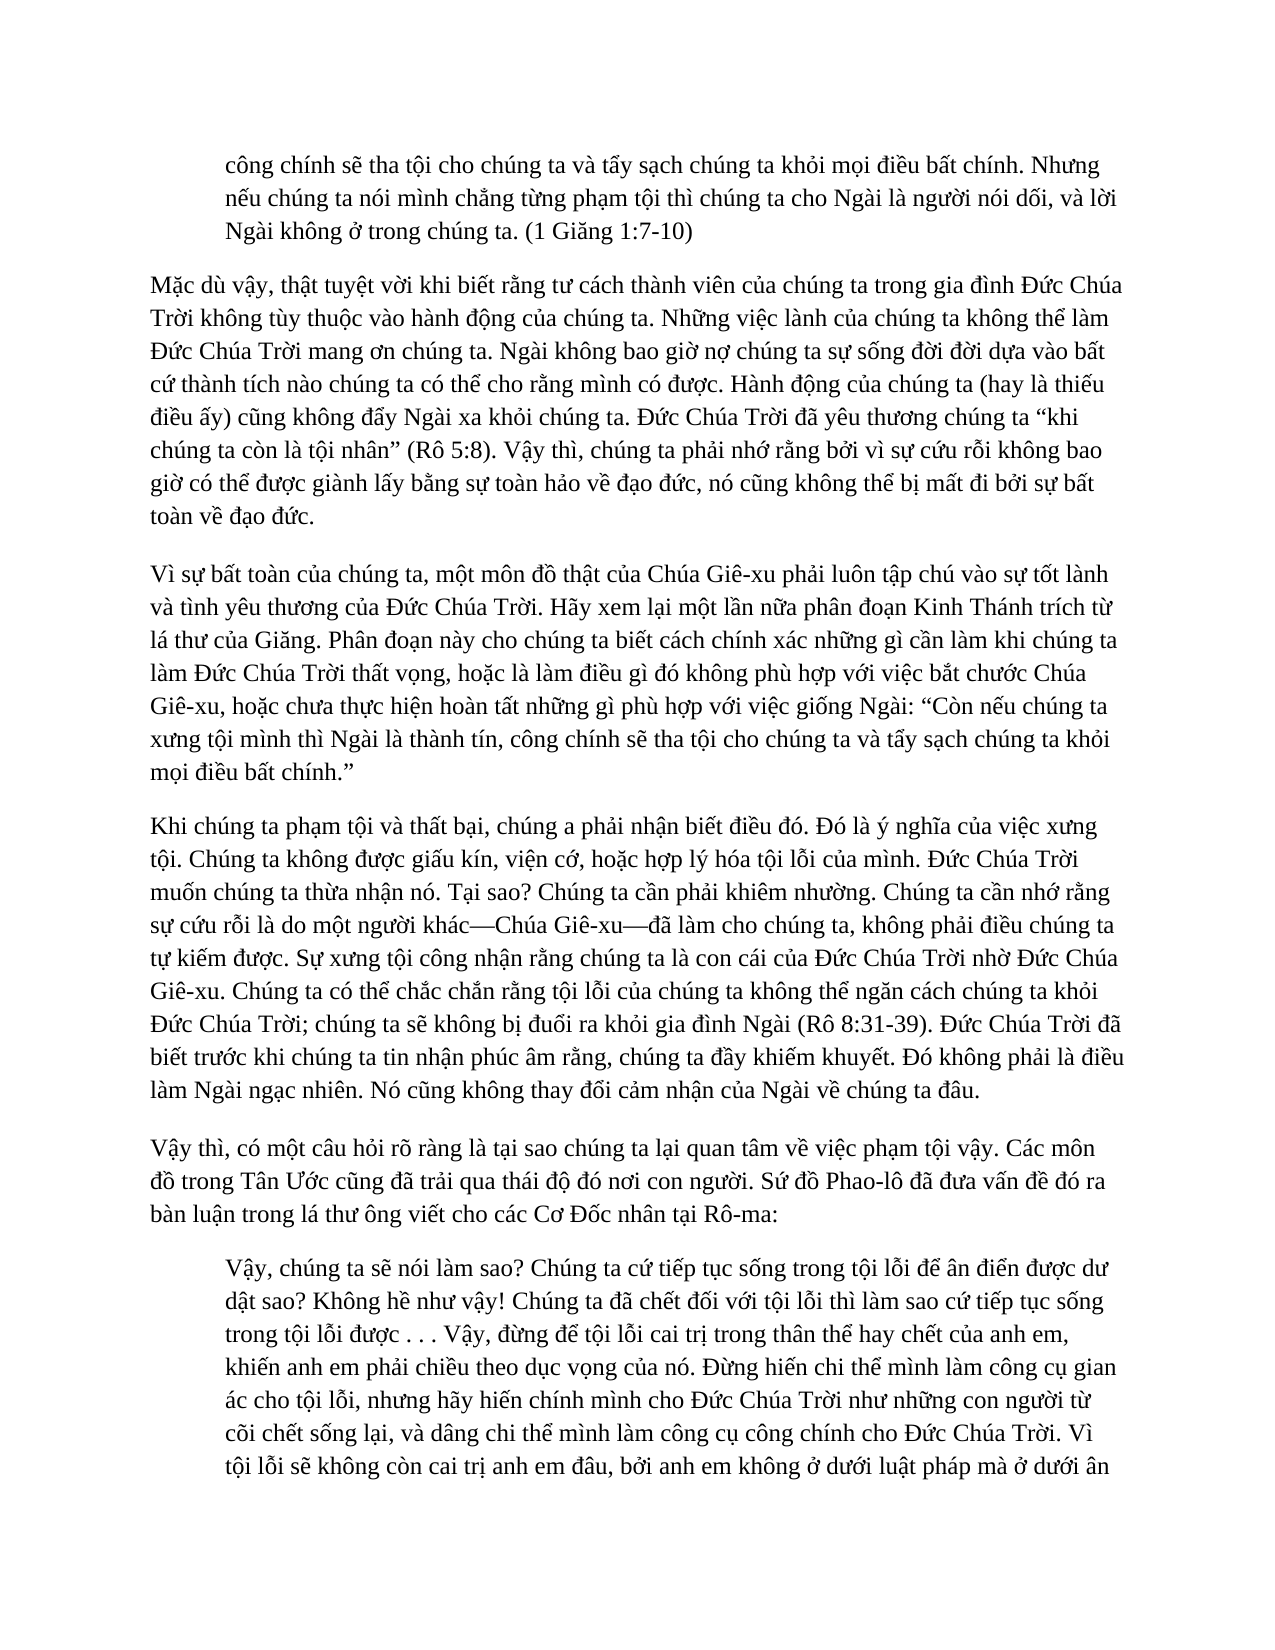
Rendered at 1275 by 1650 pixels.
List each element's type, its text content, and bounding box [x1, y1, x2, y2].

text Mặc dù vậy, thật tuyệt vời khi biết rằng tư cách thành viên của chúng ta trong gia đình Đức Chúa Trời không tùy thuộc vào hành động của chúng ta. Những việc lành của chúng ta không thể làm Đức Chúa Trời mang ơn chúng ta. Ngài không bao giờ nợ chúng ta sự sống đời đời dựa vào bất cứ thành tích nào chúng ta có thể cho rằng mình có được. Hành động của chúng ta (hay là thiếu điều ấy) cũng không đẩy Ngài xa khỏi chúng ta. Đức Chúa Trời đã yêu thương chúng ta “khi chúng ta còn là tội nhân” (Rô 5:8). Vậy thì, chúng ta phải nhớ rằng bởi vì sự cứu rỗi không bao giờ có thể được giành lấy bằng sự toàn hảo về đạo đức, nó cũng không thể bị mất đi bởi sự bất toàn về đạo đức. [150, 270, 1125, 530]
text Khi chúng ta phạm tội và thất bại, chúng a phải nhận biết điều đó. Đó là ý nghĩa của việc xưng tội. Chúng ta không được giấu kín, viện cớ, hoặc hợp lý hóa tội lỗi của mình. Đức Chúa Trời muốn chúng ta thừa nhận nó. Tại sao? Chúng ta cần phải khiêm nhường. Chúng ta cần nhớ rằng sự cứu rỗi là do một người khác—Chúa Giê-xu—đã làm cho chúng ta, không phải điều chúng ta tự kiếm được. Sự xưng tội công nhận rằng chúng ta là con cái của Đức Chúa Trời nhờ Đức Chúa Giê-xu. Chúng ta có thể chắc chắn rằng tội lỗi của chúng ta không thể ngăn cách chúng ta khỏi Đức Chúa Trời; chúng ta sẽ không bị đuổi ra khỏi gia đình Ngài (Rô 8:31-39). Đức Chúa Trời đã biết trước khi chúng ta tin nhận phúc âm rằng, chúng ta đầy khiếm khuyết. Đó không phải là điều làm Ngài ngạc nhiên. Nó cũng không thay đổi cảm nhận của Ngài về chúng ta đâu. [150, 811, 1125, 1104]
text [225, 1253, 1125, 1480]
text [225, 150, 1125, 245]
text Vì sự bất toàn của chúng ta, một môn đồ thật của Chúa Giê-xu phải luôn tập chú vào sự tốt lành và tình yêu thương của Đức Chúa Trời. Hãy xem lại một lần nữa phân đoạn Kinh Thánh trích từ lá thư của Giăng. Phân đoạn này cho chúng ta biết cách chính xác những gì cần làm khi chúng ta làm Đức Chúa Trời thất vọng, hoặc là làm điều gì đó không phù hợp với việc bắt chước Chúa Giê-xu, hoặc chưa thực hiện hoàn tất những gì phù hợp với việc giống Ngài: “Còn nếu chúng ta xưng tội mình thì Ngài là thành tín, công chính sẽ tha tội cho chúng ta và tẩy sạch chúng ta khỏi mọi điều bất chính.” [150, 559, 1125, 786]
text Vậy thì, có một câu hỏi rõ ràng là tại sao chúng ta lại quan tâm về việc phạm tội vậy. Các môn đồ trong Tân Ước cũng đã trải qua thái độ đó nơi con người. Sứ đồ Phao-lô đã đưa vấn đề đó ra bàn luận trong lá thư ông viết cho các Cơ Đốc nhân tại Rô-ma: [150, 1133, 1125, 1228]
